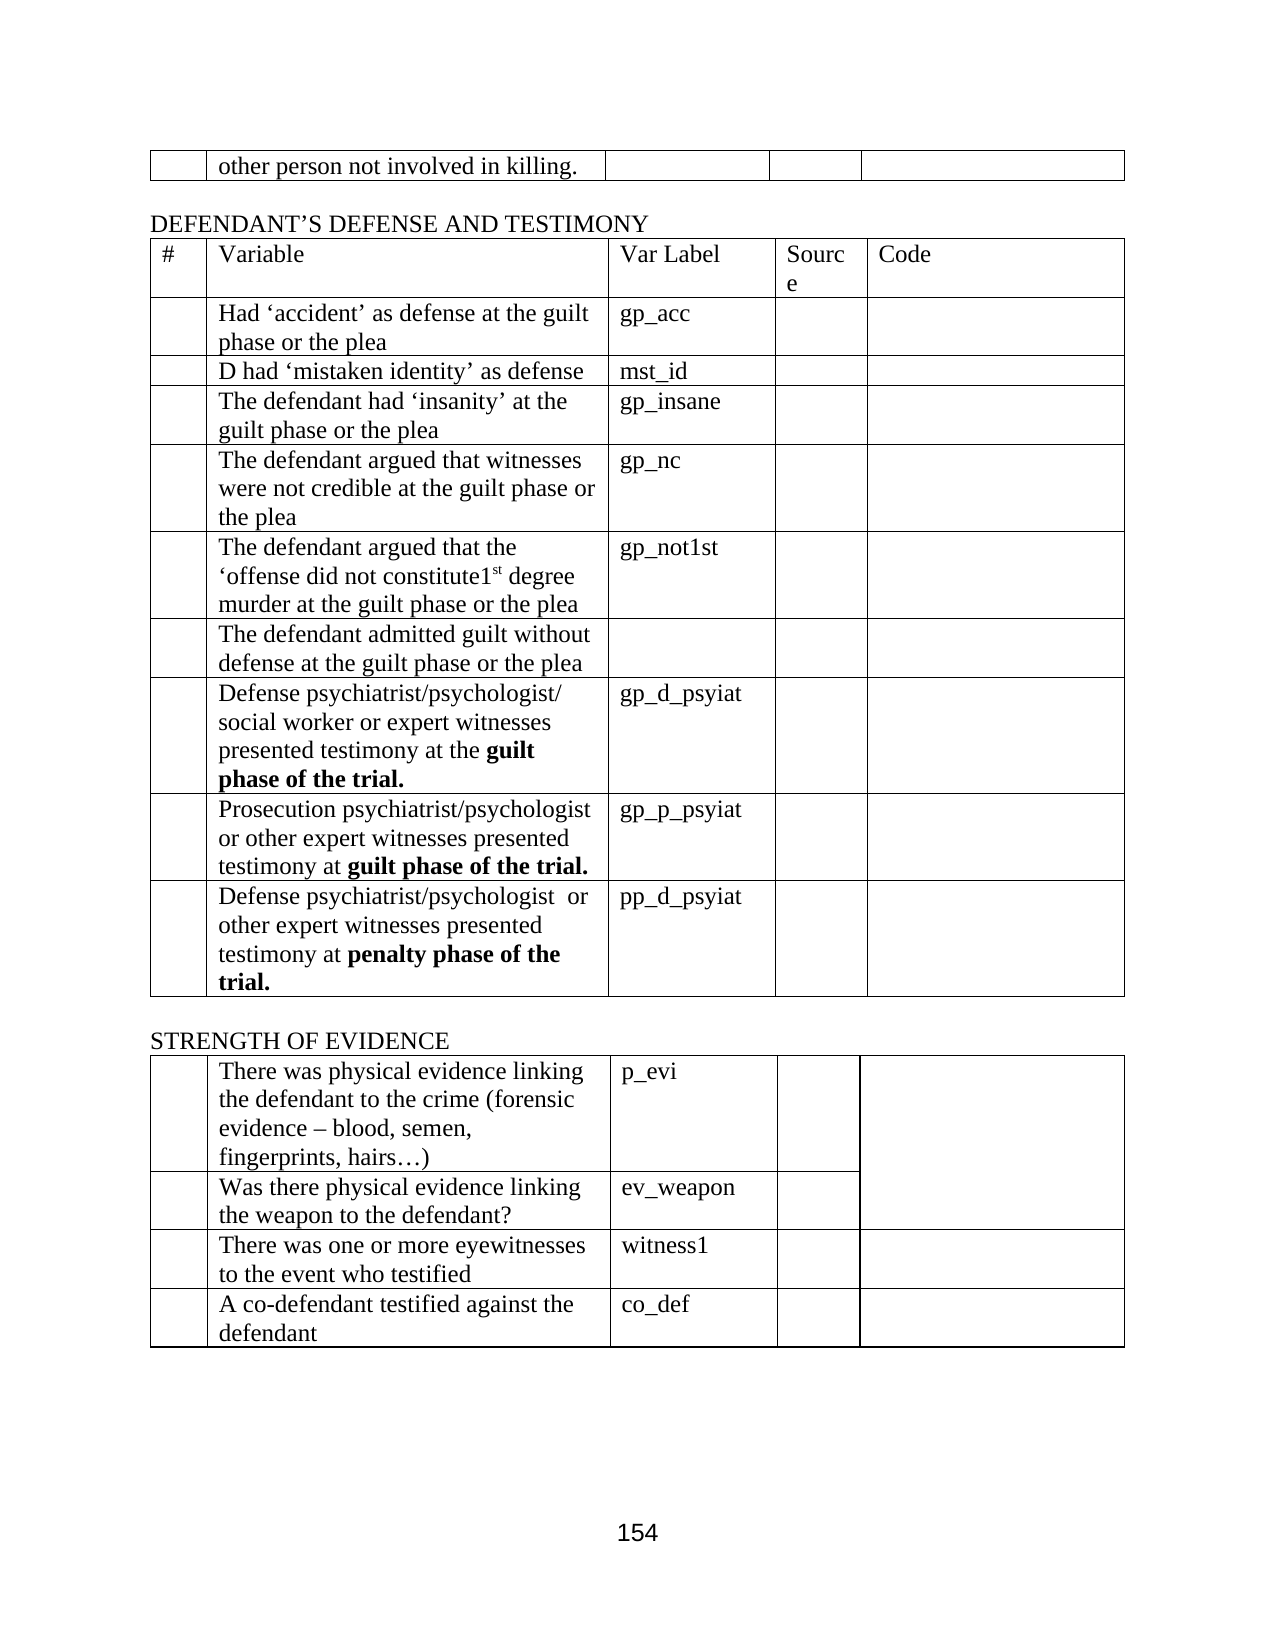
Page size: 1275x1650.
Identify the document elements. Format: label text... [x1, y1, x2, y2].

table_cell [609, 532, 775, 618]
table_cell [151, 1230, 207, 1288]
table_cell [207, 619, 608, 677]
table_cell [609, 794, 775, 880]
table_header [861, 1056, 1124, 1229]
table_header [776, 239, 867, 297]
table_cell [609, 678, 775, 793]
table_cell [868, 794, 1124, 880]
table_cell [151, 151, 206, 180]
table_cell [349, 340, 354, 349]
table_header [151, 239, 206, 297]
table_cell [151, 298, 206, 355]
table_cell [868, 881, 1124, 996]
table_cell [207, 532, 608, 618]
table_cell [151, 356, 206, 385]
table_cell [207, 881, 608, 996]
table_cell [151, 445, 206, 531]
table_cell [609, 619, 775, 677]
text STRENGTH OF EVIDENCE [150, 1026, 1125, 1055]
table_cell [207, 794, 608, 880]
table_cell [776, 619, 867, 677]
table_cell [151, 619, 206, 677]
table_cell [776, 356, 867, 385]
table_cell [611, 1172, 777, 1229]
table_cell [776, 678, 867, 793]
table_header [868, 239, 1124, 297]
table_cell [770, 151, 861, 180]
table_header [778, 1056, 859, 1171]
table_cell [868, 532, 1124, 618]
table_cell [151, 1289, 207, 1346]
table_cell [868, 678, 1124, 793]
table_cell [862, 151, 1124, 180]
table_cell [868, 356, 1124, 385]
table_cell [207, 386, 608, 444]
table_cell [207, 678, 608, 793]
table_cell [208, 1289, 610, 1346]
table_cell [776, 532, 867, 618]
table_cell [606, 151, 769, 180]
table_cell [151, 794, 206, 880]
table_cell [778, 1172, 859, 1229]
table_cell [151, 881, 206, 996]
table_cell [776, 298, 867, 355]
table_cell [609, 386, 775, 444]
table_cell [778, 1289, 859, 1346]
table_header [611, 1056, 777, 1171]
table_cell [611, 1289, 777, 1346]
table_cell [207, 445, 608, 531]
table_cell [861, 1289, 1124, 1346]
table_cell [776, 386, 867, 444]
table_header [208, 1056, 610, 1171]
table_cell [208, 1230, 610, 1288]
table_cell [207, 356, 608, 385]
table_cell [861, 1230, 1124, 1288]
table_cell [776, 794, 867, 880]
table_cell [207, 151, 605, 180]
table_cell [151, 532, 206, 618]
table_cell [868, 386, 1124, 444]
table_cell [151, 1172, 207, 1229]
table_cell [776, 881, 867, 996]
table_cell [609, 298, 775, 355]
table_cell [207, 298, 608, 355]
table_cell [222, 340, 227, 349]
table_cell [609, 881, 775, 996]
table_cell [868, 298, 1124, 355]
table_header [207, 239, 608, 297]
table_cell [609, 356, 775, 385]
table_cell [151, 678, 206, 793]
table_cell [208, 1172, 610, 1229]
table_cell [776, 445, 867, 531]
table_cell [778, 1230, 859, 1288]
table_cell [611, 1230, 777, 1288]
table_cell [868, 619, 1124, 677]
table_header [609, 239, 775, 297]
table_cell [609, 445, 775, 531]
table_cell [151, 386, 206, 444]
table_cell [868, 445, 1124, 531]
text DEFENDANT’S DEFENSE AND TESTIMONY [150, 209, 1125, 238]
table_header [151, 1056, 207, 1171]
